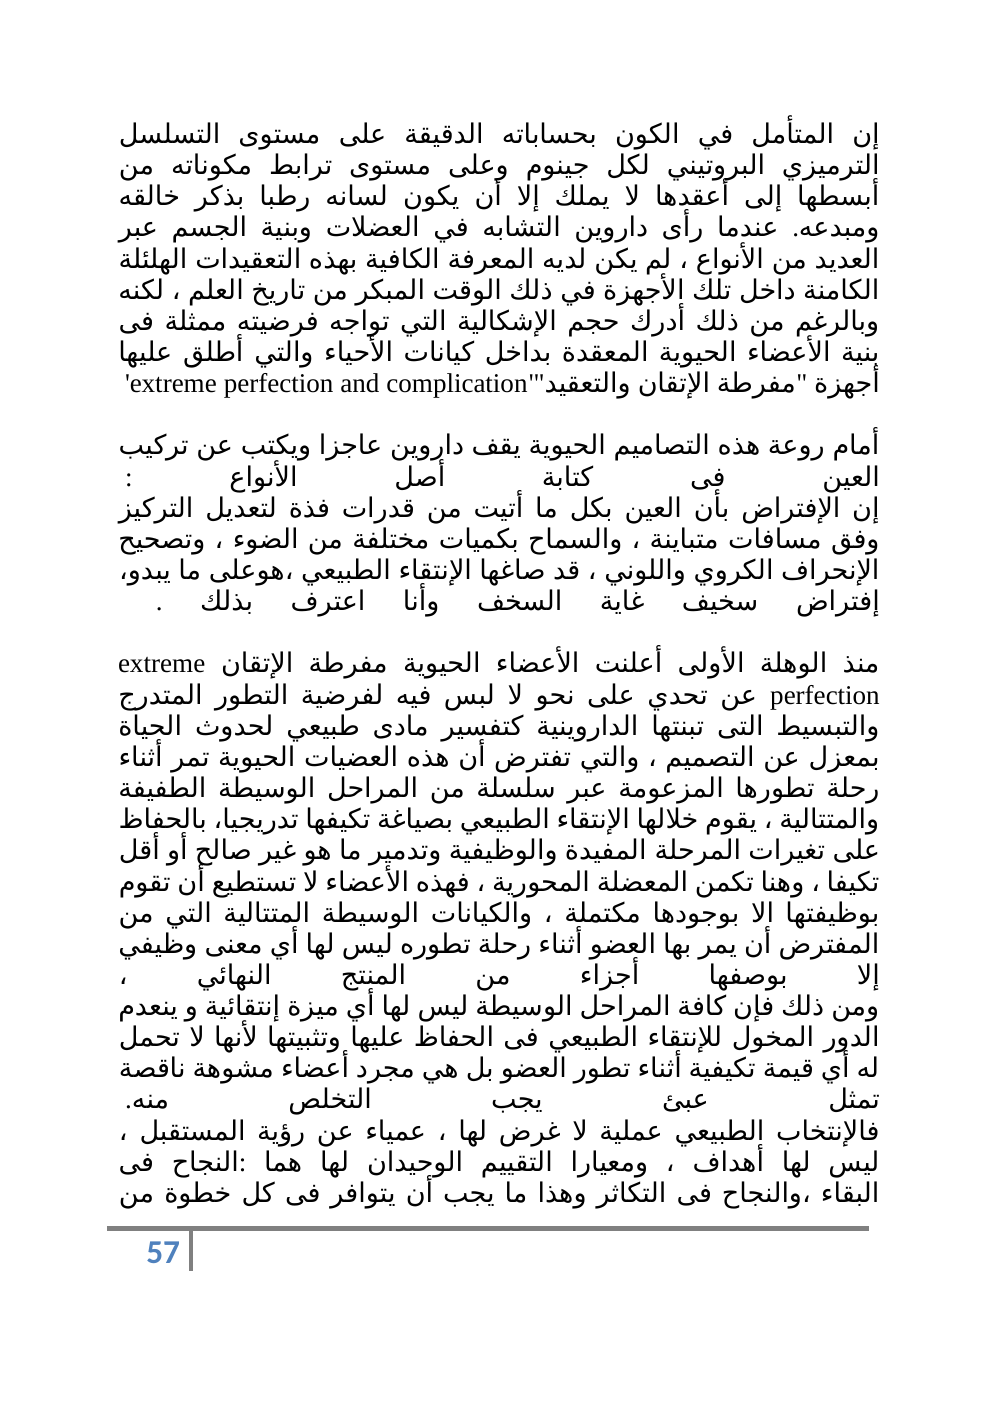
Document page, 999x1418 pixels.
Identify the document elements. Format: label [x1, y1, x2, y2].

text [118, 118, 880, 1208]
